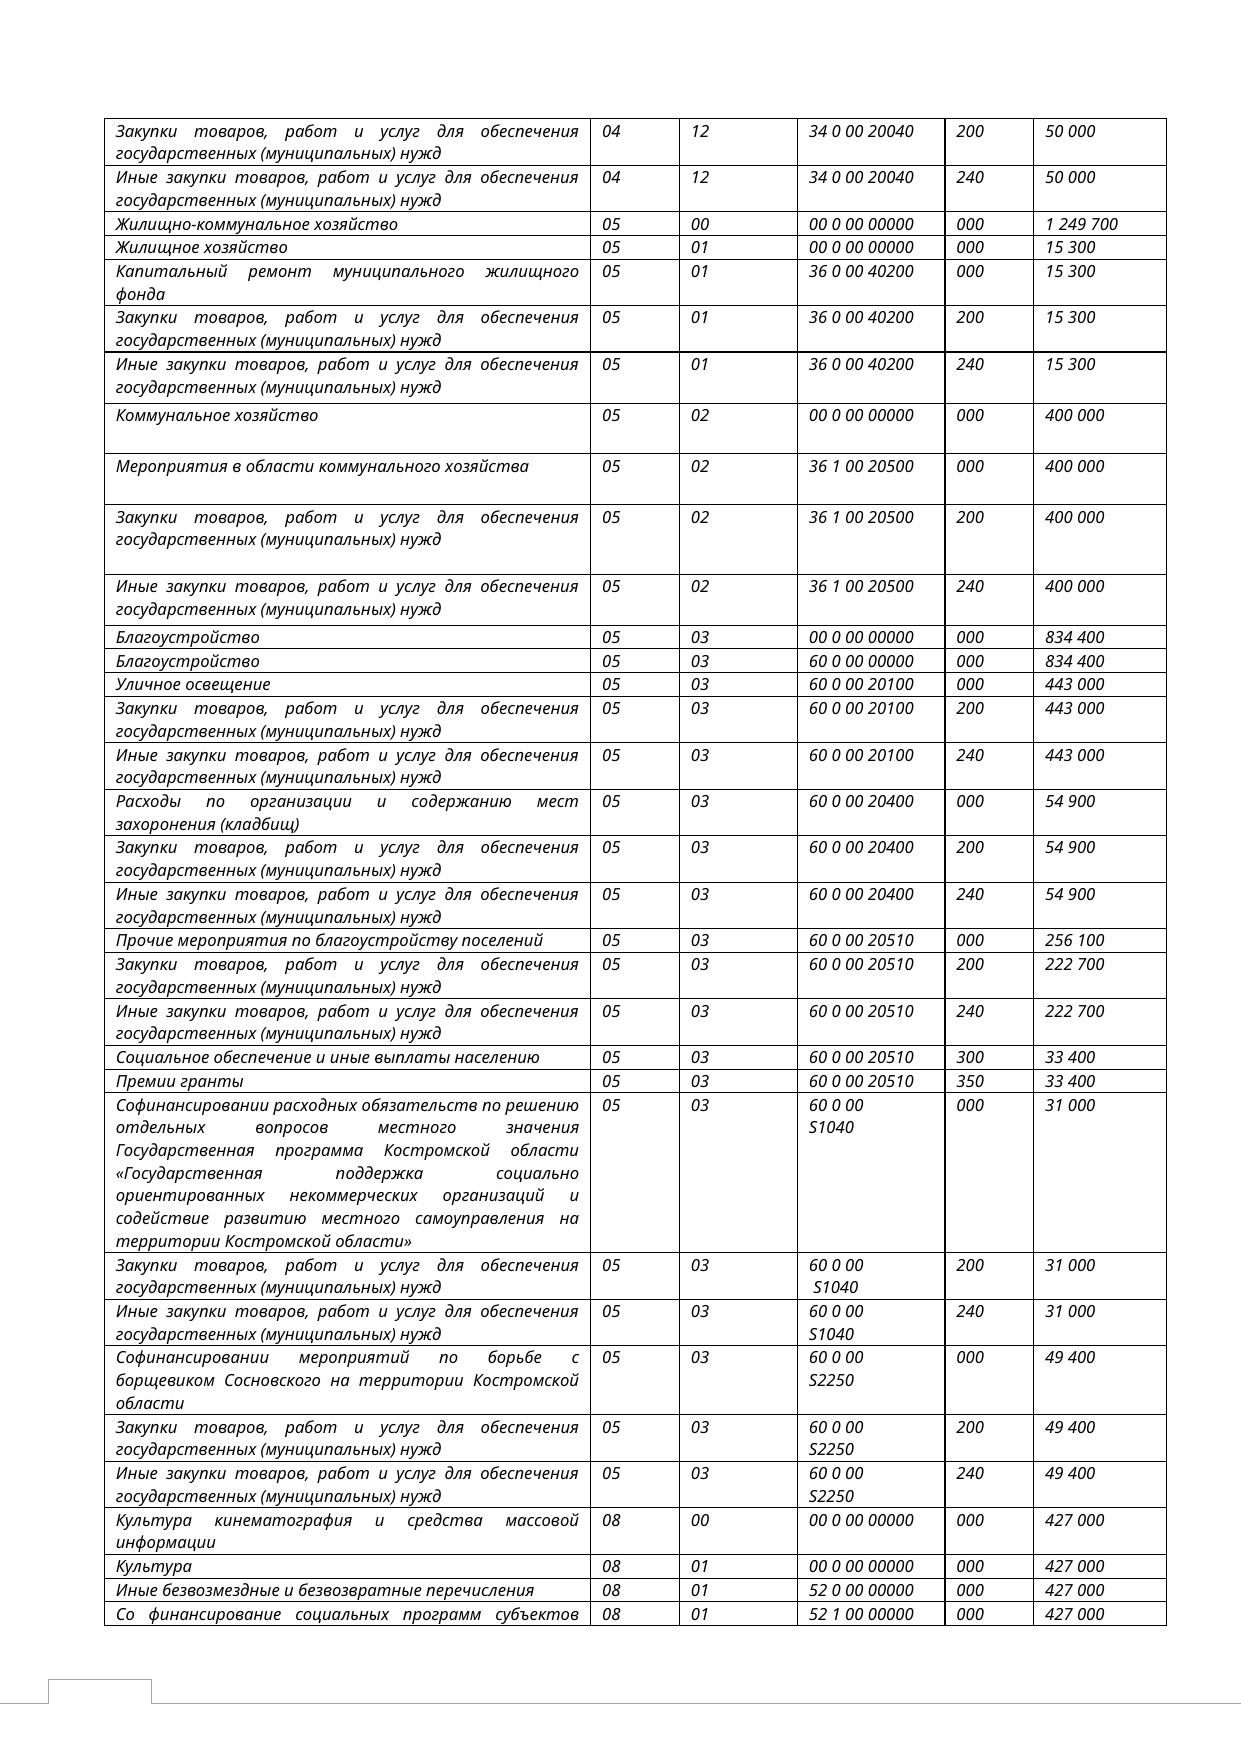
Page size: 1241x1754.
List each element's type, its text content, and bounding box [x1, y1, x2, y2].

table_cell 02 [680, 454, 797, 504]
table_cell 05 [591, 1253, 679, 1299]
table_cell 000 [946, 1555, 1033, 1577]
table_cell 54 900 [1034, 790, 1166, 835]
table_cell 01 [680, 306, 797, 351]
table_cell 05 [591, 836, 679, 882]
table_cell Иные закупки товаров, работ и услуг для обеспечения государственных (муниципальных) нужд [105, 166, 590, 211]
table_cell 240 [946, 353, 1033, 402]
table_cell 05 [591, 1070, 679, 1092]
table_cell 05 [591, 1093, 679, 1252]
table_cell 350 [946, 1070, 1033, 1092]
table_cell Иные закупки товаров, работ и услуг для обеспечения государственных (муниципальных) нужд [105, 353, 590, 402]
table_cell 256 100 [1034, 929, 1166, 952]
table_cell Софинансировании мероприятий по борьбе с борщевиком Сосновского на территории Костромской области [105, 1346, 590, 1414]
table_cell 000 [946, 649, 1033, 672]
table_cell 000 [946, 236, 1033, 258]
table_cell 427 000 [1034, 1579, 1166, 1601]
table_cell 60 0 00 S2250 [798, 1462, 944, 1507]
table_cell 000 [946, 454, 1033, 504]
table_cell 05 [591, 1346, 679, 1414]
table_cell 400 000 [1034, 404, 1166, 453]
table_cell 03 [680, 697, 797, 742]
table_cell 02 [680, 404, 797, 453]
table_cell 01 [680, 236, 797, 258]
table_cell 33 400 [1034, 1046, 1166, 1068]
table_cell Закупки товаров, работ и услуг для обеспечения государственных (муниципальных) нужд [105, 953, 590, 998]
table_cell 03 [680, 1346, 797, 1414]
table_cell 49 400 [1034, 1346, 1166, 1414]
table_cell 04 [591, 166, 679, 211]
table_cell 01 [680, 1555, 797, 1577]
table_cell 03 [680, 1093, 797, 1252]
table_cell 36 0 00 40200 [798, 260, 944, 305]
table_cell 03 [680, 790, 797, 835]
table_cell 01 [680, 1579, 797, 1601]
table_cell 1 249 700 [1034, 212, 1166, 235]
table_cell 01 [680, 353, 797, 402]
table_cell Жилищно-коммунальное хозяйство [105, 212, 590, 235]
table_cell 36 1 00 20500 [798, 454, 944, 504]
table_cell 200 [946, 836, 1033, 882]
table_cell 60 0 00 S1040 [798, 1300, 944, 1345]
table_cell 240 [946, 1462, 1033, 1507]
table_cell 12 [680, 166, 797, 211]
table_cell 52 1 00 00000 [798, 1602, 944, 1625]
table_cell 05 [591, 575, 679, 624]
table_cell 000 [946, 1579, 1033, 1601]
table_cell 36 1 00 20500 [798, 575, 944, 624]
table_cell 000 [946, 1602, 1033, 1625]
table_cell 443 000 [1034, 743, 1166, 789]
table_cell 08 [591, 1508, 679, 1554]
table_cell 60 0 00 20510 [798, 999, 944, 1045]
table_cell Иные безвозмездные и безвозвратные перечисления [105, 1579, 590, 1601]
table_cell 03 [680, 953, 797, 998]
table_cell 240 [946, 999, 1033, 1045]
table_cell 000 [946, 673, 1033, 696]
table_cell Расходы по организации и содержанию мест захоронения (кладбищ) [105, 790, 590, 835]
table_cell 05 [591, 260, 679, 305]
table_cell Закупки товаров, работ и услуг для обеспечения государственных (муниципальных) нужд [105, 697, 590, 742]
table_cell 52 0 00 00000 [798, 1579, 944, 1601]
table_cell 05 [591, 790, 679, 835]
table_cell 200 [946, 1253, 1033, 1299]
table_cell 33 400 [1034, 1070, 1166, 1092]
table_cell 05 [591, 1415, 679, 1461]
table_cell 60 0 00 20400 [798, 883, 944, 928]
table_cell 200 [946, 697, 1033, 742]
table_cell 000 [946, 260, 1033, 305]
table_cell 12 [680, 119, 797, 164]
table_cell 05 [591, 306, 679, 351]
table_cell 03 [680, 883, 797, 928]
table_cell 03 [680, 626, 797, 648]
table_cell 54 900 [1034, 836, 1166, 882]
table_cell 000 [946, 404, 1033, 453]
table_cell 05 [591, 999, 679, 1045]
table_cell Культура [105, 1555, 590, 1577]
table_cell 400 000 [1034, 575, 1166, 624]
table_cell 400 000 [1034, 505, 1166, 573]
table_cell 05 [591, 505, 679, 573]
table_cell 240 [946, 1300, 1033, 1345]
table_cell 427 000 [1034, 1602, 1166, 1625]
table_cell 03 [680, 649, 797, 672]
table_cell 03 [680, 1046, 797, 1068]
table_cell 000 [946, 1346, 1033, 1414]
table_cell 05 [591, 697, 679, 742]
table_cell 240 [946, 166, 1033, 211]
table_cell 000 [946, 790, 1033, 835]
table_cell Иные закупки товаров, работ и услуг для обеспечения государственных (муниципальных) нужд [105, 743, 590, 789]
table_cell Закупки товаров, работ и услуг для обеспечения государственных (муниципальных) нужд [105, 1253, 590, 1299]
table_cell 60 0 00 20510 [798, 953, 944, 998]
table_cell 60 0 00 00000 [798, 649, 944, 672]
table_cell 05 [591, 649, 679, 672]
table_cell 00 0 00 00000 [798, 212, 944, 235]
table_cell Уличное освещение [105, 673, 590, 696]
table_cell 15 300 [1034, 353, 1166, 402]
table_cell 05 [591, 929, 679, 952]
table_cell Закупки товаров, работ и услуг для обеспечения государственных (муниципальных) нужд [105, 505, 590, 573]
table_cell 04 [591, 119, 679, 164]
table_cell Закупки товаров, работ и услуг для обеспечения государственных (муниципальных) нужд [105, 119, 590, 164]
table_cell 00 [680, 1508, 797, 1554]
table_cell 000 [946, 212, 1033, 235]
table_cell 08 [591, 1602, 679, 1625]
table_cell 00 0 00 00000 [798, 404, 944, 453]
table_cell 15 300 [1034, 306, 1166, 351]
table_cell 222 700 [1034, 999, 1166, 1045]
table_cell Благоустройство [105, 626, 590, 648]
table_cell Социальное обеспечение и иные выплаты населению [105, 1046, 590, 1068]
table_cell 60 0 00 20510 [798, 1070, 944, 1092]
table_cell 03 [680, 1253, 797, 1299]
table_cell 60 0 00 20510 [798, 1046, 944, 1068]
table_cell Иные закупки товаров, работ и услуг для обеспечения государственных (муниципальных) нужд [105, 883, 590, 928]
table_cell 05 [591, 883, 679, 928]
table_cell 000 [946, 626, 1033, 648]
table_cell Иные закупки товаров, работ и услуг для обеспечения государственных (муниципальных) нужд [105, 575, 590, 624]
table_cell Софинансировании расходных обязательств по решению отдельных вопросов местного значения Государственная программа Костромской области «Государственная поддержка социально ориентированных некоммерческих организаций и содействие развитию местного самоуправления на территории Костромской области» [105, 1093, 590, 1252]
table_cell Прочие мероприятия по благоустройству поселений [105, 929, 590, 952]
table_cell 00 0 00 00000 [798, 236, 944, 258]
table_cell 60 0 00 20400 [798, 790, 944, 835]
table_cell 00 [680, 212, 797, 235]
table_cell 49 400 [1034, 1415, 1166, 1461]
table_cell 05 [591, 953, 679, 998]
table_cell 05 [591, 1046, 679, 1068]
table_cell 00 0 00 00000 [798, 626, 944, 648]
table_cell 34 0 00 20040 [798, 166, 944, 211]
table_cell 31 000 [1034, 1300, 1166, 1345]
table_cell 222 700 [1034, 953, 1166, 998]
table_cell 00 0 00 00000 [798, 1508, 944, 1554]
table_cell 34 0 00 20040 [798, 119, 944, 164]
table_cell 08 [591, 1579, 679, 1601]
table_cell 000 [946, 929, 1033, 952]
table_cell 05 [591, 1462, 679, 1507]
table_cell Иные закупки товаров, работ и услуг для обеспечения государственных (муниципальных) нужд [105, 1300, 590, 1345]
table_cell Иные закупки товаров, работ и услуг для обеспечения государственных (муниципальных) нужд [105, 1462, 590, 1507]
table_cell 60 0 00 20100 [798, 743, 944, 789]
table_cell 60 0 00 S2250 [798, 1346, 944, 1414]
table_cell 000 [946, 1508, 1033, 1554]
table_cell 427 000 [1034, 1508, 1166, 1554]
table_cell 03 [680, 1462, 797, 1507]
table_cell 443 000 [1034, 697, 1166, 742]
table_cell Жилищное хозяйство [105, 236, 590, 258]
table_cell 200 [946, 1415, 1033, 1461]
table_cell Премии гранты [105, 1070, 590, 1092]
table_cell 03 [680, 929, 797, 952]
table_cell 05 [591, 454, 679, 504]
table_cell 08 [591, 1555, 679, 1577]
table_cell Закупки товаров, работ и услуг для обеспечения государственных (муниципальных) нужд [105, 1415, 590, 1461]
table_cell 05 [591, 743, 679, 789]
table_cell 00 0 00 00000 [798, 1555, 944, 1577]
table_cell 36 0 00 40200 [798, 306, 944, 351]
table_cell 400 000 [1034, 454, 1166, 504]
table_cell 03 [680, 1070, 797, 1092]
table_cell 443 000 [1034, 673, 1166, 696]
table_cell 02 [680, 505, 797, 573]
table_cell 834 400 [1034, 626, 1166, 648]
table_cell 240 [946, 883, 1033, 928]
table_cell 03 [680, 999, 797, 1045]
table_cell 60 0 00 20400 [798, 836, 944, 882]
table_cell 200 [946, 119, 1033, 164]
table_cell Капитальный ремонт муниципального жилищного фонда [105, 260, 590, 305]
table_cell Коммунальное хозяйство [105, 404, 590, 453]
table_cell 02 [680, 575, 797, 624]
table_cell 05 [591, 673, 679, 696]
table_cell 60 0 00 S1040 [798, 1253, 944, 1299]
table_cell 60 0 00 20510 [798, 929, 944, 952]
table_cell 60 0 00 20100 [798, 697, 944, 742]
table_cell 05 [591, 236, 679, 258]
table_cell 03 [680, 1415, 797, 1461]
table_cell 000 [946, 1093, 1033, 1252]
table_cell 50 000 [1034, 119, 1166, 164]
table_cell 49 400 [1034, 1462, 1166, 1507]
table_cell Благоустройство [105, 649, 590, 672]
table_cell 200 [946, 505, 1033, 573]
table_cell 05 [591, 353, 679, 402]
table_cell 36 1 00 20500 [798, 505, 944, 573]
table_cell 60 0 00 20100 [798, 673, 944, 696]
table_cell 427 000 [1034, 1555, 1166, 1577]
table_cell 01 [680, 260, 797, 305]
table_cell 03 [680, 1300, 797, 1345]
table_cell 300 [946, 1046, 1033, 1068]
table_cell Иные закупки товаров, работ и услуг для обеспечения государственных (муниципальных) нужд [105, 999, 590, 1045]
table_cell Закупки товаров, работ и услуг для обеспечения государственных (муниципальных) нужд [105, 836, 590, 882]
table_cell 05 [591, 212, 679, 235]
table_cell 54 900 [1034, 883, 1166, 928]
table_cell 240 [946, 743, 1033, 789]
table_cell 03 [680, 743, 797, 789]
table_cell 03 [680, 673, 797, 696]
table_cell 60 0 00 S2250 [798, 1415, 944, 1461]
table_cell Закупки товаров, работ и услуг для обеспечения государственных (муниципальных) нужд [105, 306, 590, 351]
table_cell 240 [946, 575, 1033, 624]
table_cell 03 [680, 836, 797, 882]
table_cell 60 0 00 S1040 [798, 1093, 944, 1252]
table_cell 05 [591, 404, 679, 453]
table_cell 01 [680, 1602, 797, 1625]
table_cell 31 000 [1034, 1253, 1166, 1299]
table_cell 50 000 [1034, 166, 1166, 211]
table_cell 15 300 [1034, 236, 1166, 258]
table_cell Мероприятия в области коммунального хозяйства [105, 454, 590, 504]
table_cell 200 [946, 306, 1033, 351]
table_cell 05 [591, 1300, 679, 1345]
table_cell 200 [946, 953, 1033, 998]
table_cell 36 0 00 40200 [798, 353, 944, 402]
table_cell 05 [591, 626, 679, 648]
table_cell 15 300 [1034, 260, 1166, 305]
table_cell 834 400 [1034, 649, 1166, 672]
table_cell Культура кинематография и средства массовой информации [105, 1508, 590, 1554]
table_cell 31 000 [1034, 1093, 1166, 1252]
